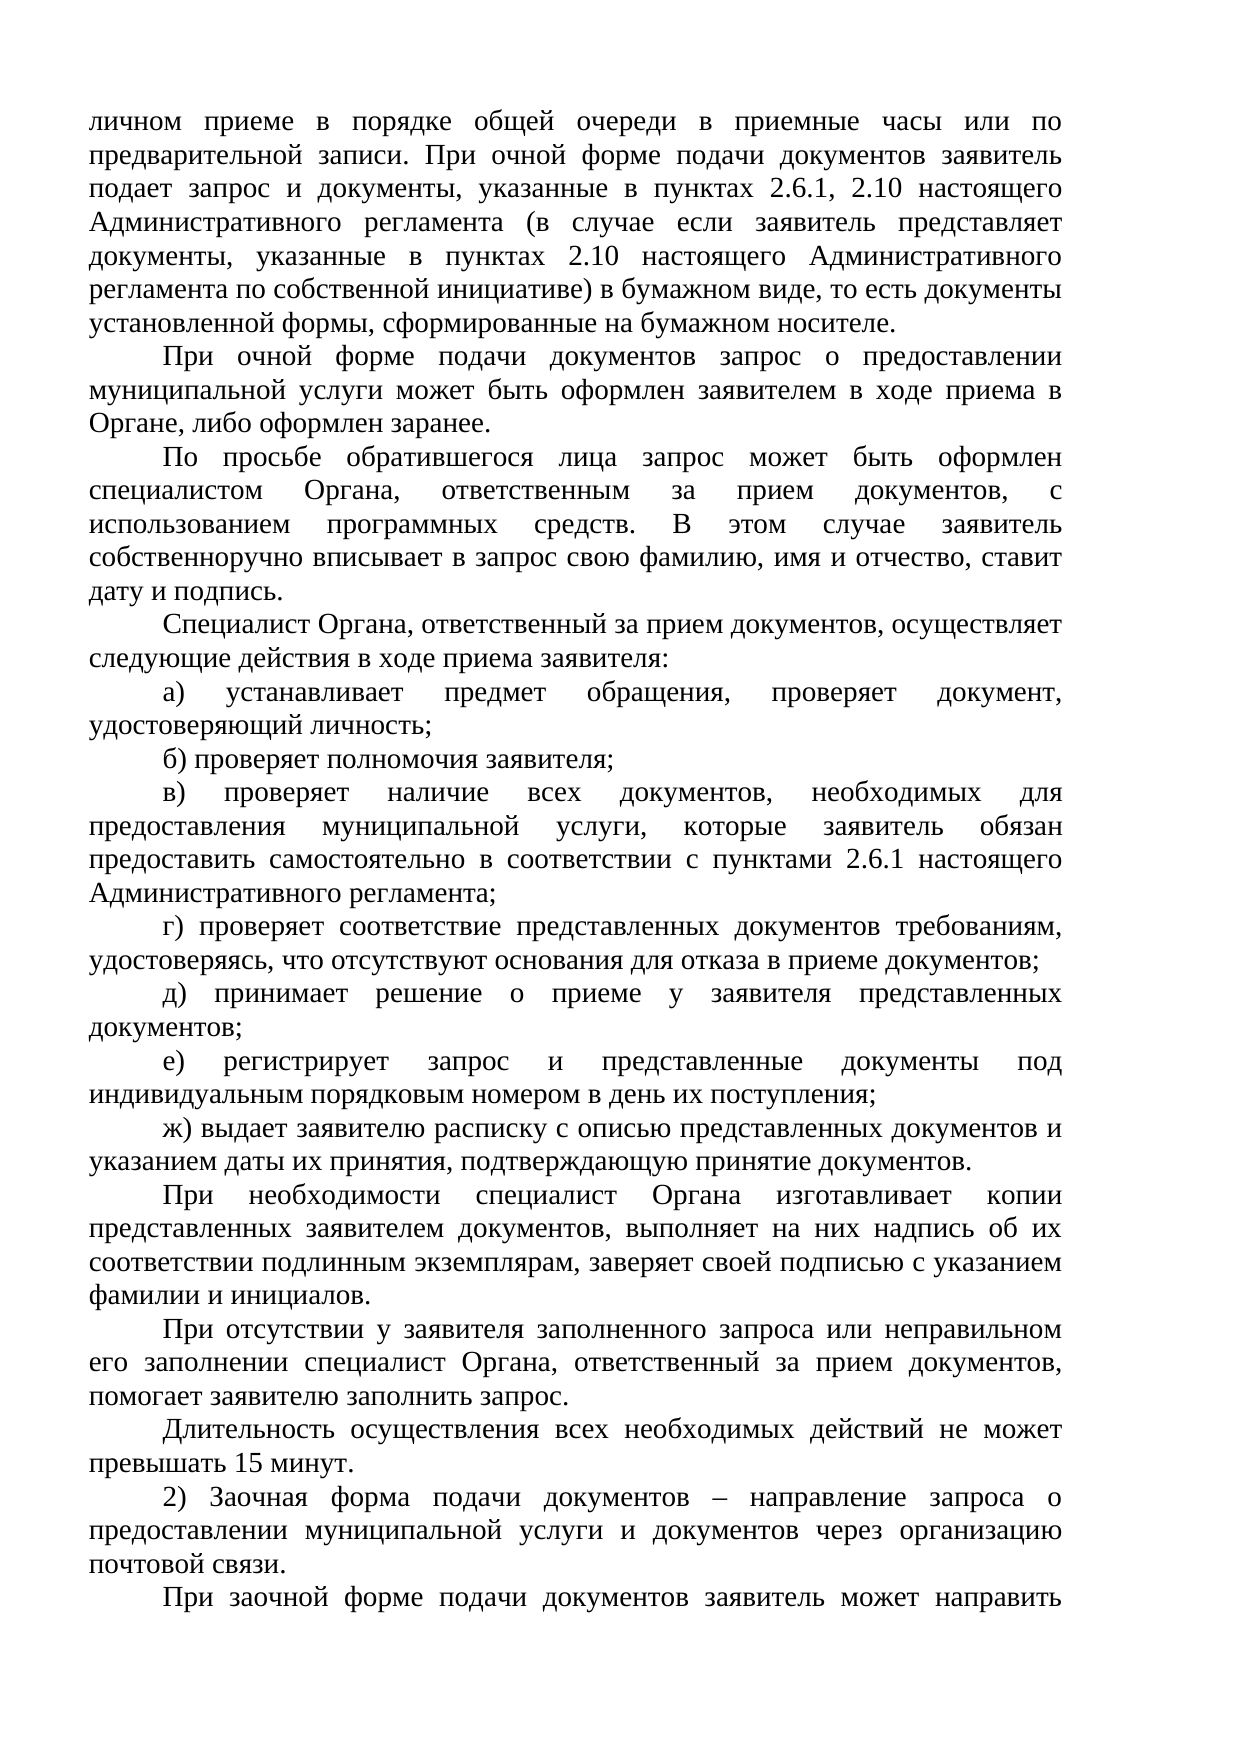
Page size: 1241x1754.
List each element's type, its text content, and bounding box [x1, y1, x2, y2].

text в) проверяет наличие всех документов, необходимых для предоставления муниципальной услуги, которые заявитель обязан предоставить самостоятельно в соответствии с пунктами 2.6.1 настоящего Административного регламента; [88, 774, 1063, 908]
text 2) Заочная форма подачи документов – направление запроса о предоставлении муниципальной услуги и документов через организацию почтовой связи. [88, 1479, 1063, 1579]
text е) регистрирует запрос и представленные документы под индивидуальным порядковым номером в день их поступления; [88, 1043, 1063, 1110]
text Длительность осуществления всех необходимых действий не может превышать 15 минут. [88, 1412, 1063, 1479]
text ж) выдает заявителю расписку с описью представленных документов и указанием даты их принятия, подтверждающую принятие документов. [88, 1110, 1063, 1177]
text По просьбе обратившегося лица запрос может быть оформлен специалистом Органа, ответственным за прием документов, с использованием программных средств. В этом случае заявитель собственноручно вписывает в запрос свою фамилию, имя и отчество, ставит дату и подпись. [88, 439, 1063, 607]
text При отсутствии у заявителя заполненного запроса или неправильном его заполнении специалист Органа, ответственный за прием документов, помогает заявителю заполнить запрос. [88, 1311, 1063, 1412]
text б) проверяет полномочия заявителя; [88, 741, 1063, 774]
text Специалист Органа, ответственный за прием документов, осуществляет следующие действия в ходе приема заявителя: [88, 607, 1063, 674]
text а) устанавливает предмет обращения, проверяет документ, удостоверяющий личность; [88, 674, 1063, 741]
text г) проверяет соответствие представленных документов требованиям, удостоверяясь, что отсутствуют основания для отказа в приеме документов; [88, 908, 1063, 976]
text При очной форме подачи документов запрос о предоставлении муниципальной услуги может быть оформлен заявителем в ходе приема в Органе, либо оформлен заранее. [88, 338, 1063, 439]
text д) принимает решение о приеме у заявителя представленных документов; [88, 976, 1063, 1043]
text При необходимости специалист Органа изготавливает копии представленных заявителем документов, выполняет на них надпись об их соответствии подлинным экземплярам, заверяет своей подписью с указанием фамилии и инициалов. [88, 1177, 1063, 1311]
